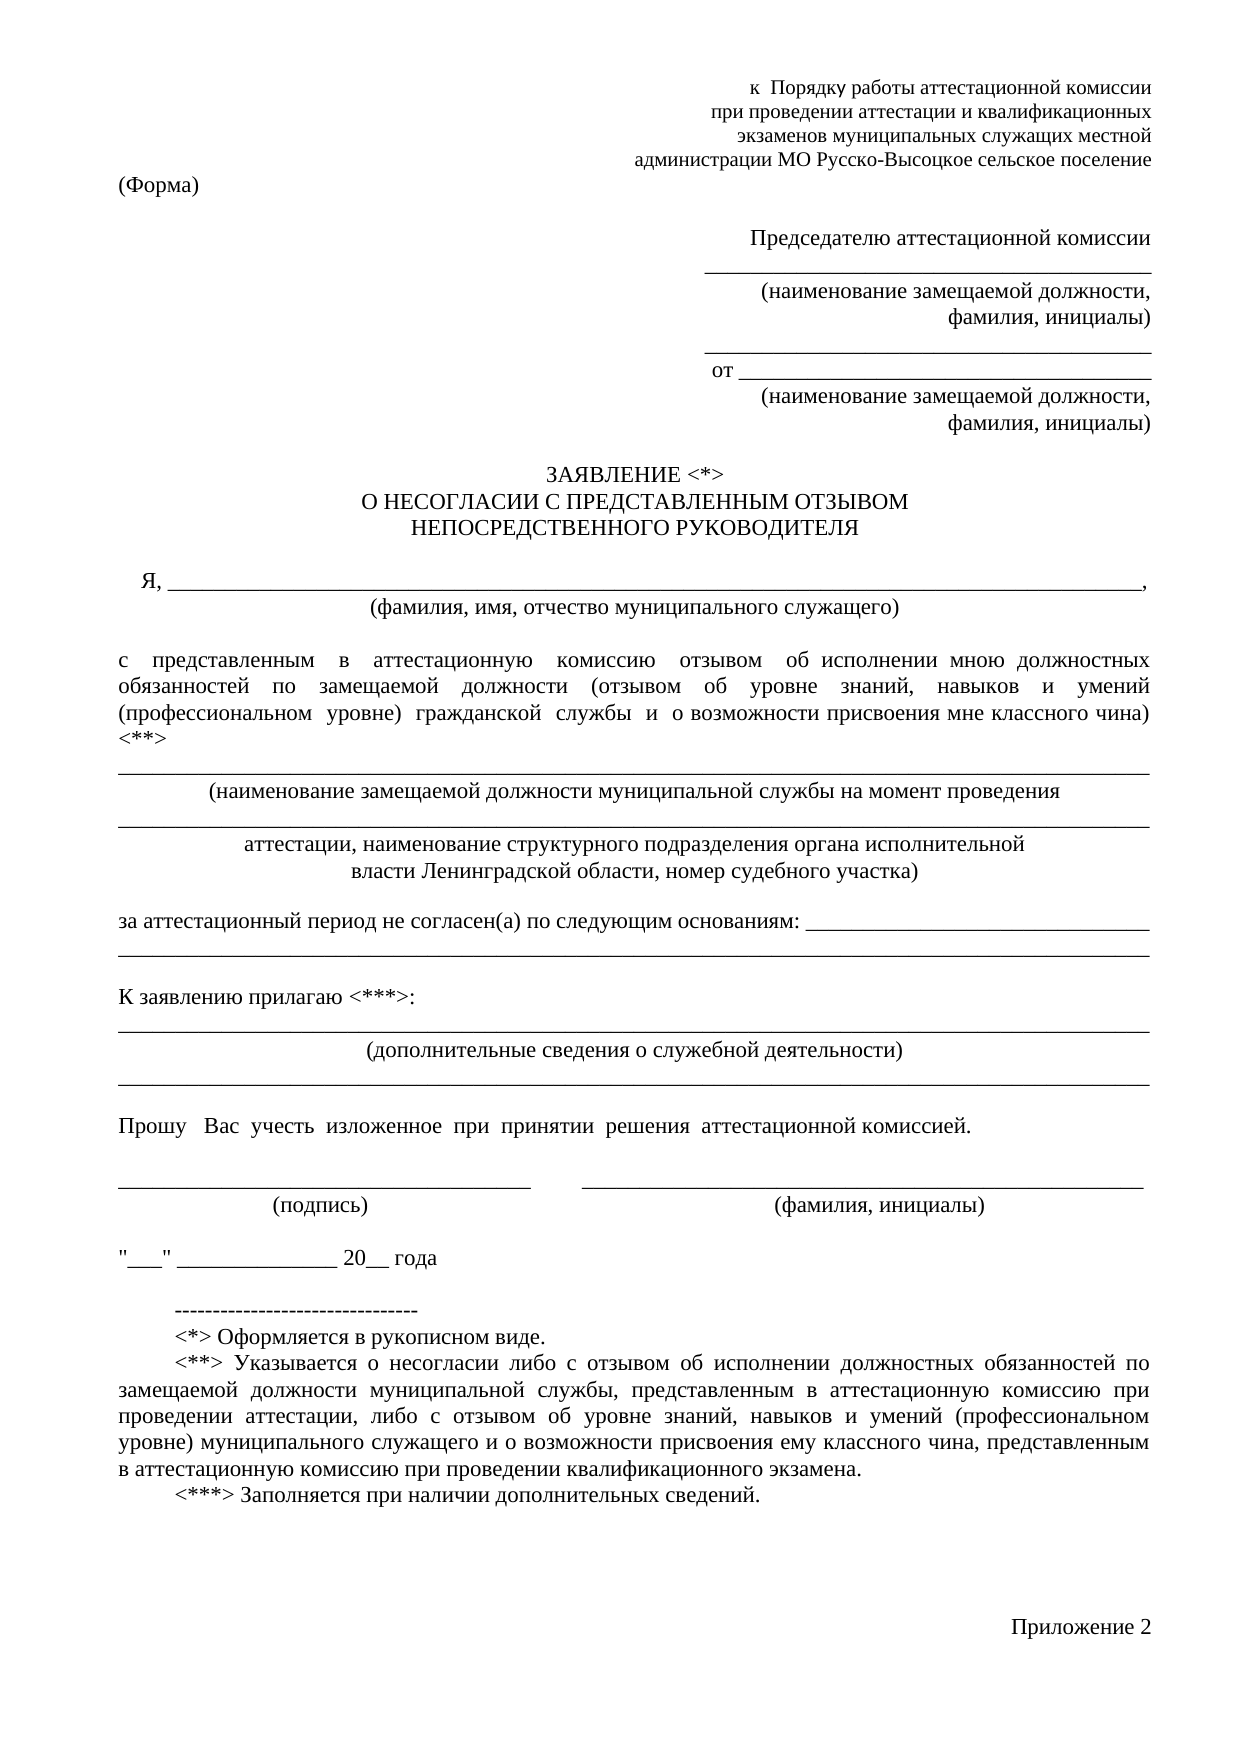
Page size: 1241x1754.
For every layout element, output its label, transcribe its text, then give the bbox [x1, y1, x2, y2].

text власти Ленинградской области, номер судебного участка) [118, 857, 1152, 883]
text (фамилия, имя, отчество муниципального служащего) [118, 593, 1152, 619]
text (Форма) [118, 171, 1152, 198]
text ЗАЯВЛЕНИЕ <*> [118, 461, 1152, 488]
text К заявлению прилагаю <***>: [118, 983, 1152, 1009]
text "___" ______________ 20__ года [118, 1244, 1152, 1270]
text <**> Указывается о несогласии либо с отзывом об исполнении должностных обязанностей по замещаемой должности муниципальной службы, представленным в аттестационную комиссию при проведении аттестации, либо с отзывом об уровне знаний, навыков и умений (профессиональном уровне) муниципального служащего и о возможности присвоения ему классного чина, представленным в аттестационную комиссию при проведении квалификационного экзамена. [118, 1349, 1152, 1481]
text (наименование замещаемой должности муниципальной службы на момент проведения [118, 778, 1152, 804]
text (наименование замещаемой должности, [118, 277, 1152, 303]
text (наименование замещаемой должности, [118, 382, 1152, 409]
text за аттестационный период не согласен(а) по следующим основаниям: ______________________________ [118, 907, 1152, 933]
text ____________________________________ _________________________________________________ [118, 1165, 1152, 1191]
text фамилия, инициалы) [118, 409, 1152, 435]
text НЕПОСРЕДСТВЕННОГО РУКОВОДИТЕЛЯ [118, 514, 1152, 540]
text __________________________________________________________________________________________ [118, 751, 1152, 778]
text _______________________________________ [118, 329, 1152, 356]
text к Порядку работы аттестационной комиссии [118, 74, 1152, 99]
text __________________________________________________________________________________________ [118, 1009, 1152, 1036]
text -------------------------------- [118, 1297, 1152, 1323]
text от ____________________________________ [118, 356, 1152, 382]
text О НЕСОГЛАСИИ С ПРЕДСТАВЛЕННЫМ ОТЗЫВОМ [118, 488, 1152, 514]
text <***> Заполняется при наличии дополнительных сведений. [118, 1481, 1152, 1507]
text при проведении аттестации и квалификационных [118, 99, 1152, 123]
text (дополнительные сведения о служебной деятельности) [118, 1036, 1152, 1062]
text _______________________________________ [118, 251, 1152, 277]
text аттестации, наименование структурного подразделения органа исполнительной [118, 830, 1152, 857]
text с представленным в аттестационную комиссию отзывом об исполнении мною должностных обязанностей по замещаемой должности (отзывом об уровне знаний, навыков и умений (профессиональном уровне) гражданской службы и о возможности присвоения мне классного чина) <**> [118, 646, 1152, 751]
text (подпись) (фамилия, инициалы) [118, 1191, 1152, 1217]
text администрации МО Русско-Высоцкое сельское поселение [118, 147, 1152, 171]
text Приложение 2 [118, 1613, 1152, 1639]
text экзаменов муниципальных служащих местной [118, 123, 1152, 147]
text Прошу Вас учесть изложенное при принятии решения аттестационной комиссией. [118, 1112, 1152, 1138]
text фамилия, инициалы) [118, 303, 1152, 329]
text Председателю аттестационной комиссии [118, 224, 1152, 251]
text __________________________________________________________________________________________ [118, 804, 1152, 830]
text Я, _____________________________________________________________________________________, [118, 567, 1152, 593]
text __________________________________________________________________________________________ [118, 933, 1152, 959]
text <*> Оформляется в рукописном виде. [118, 1323, 1152, 1349]
text __________________________________________________________________________________________ [118, 1062, 1152, 1088]
